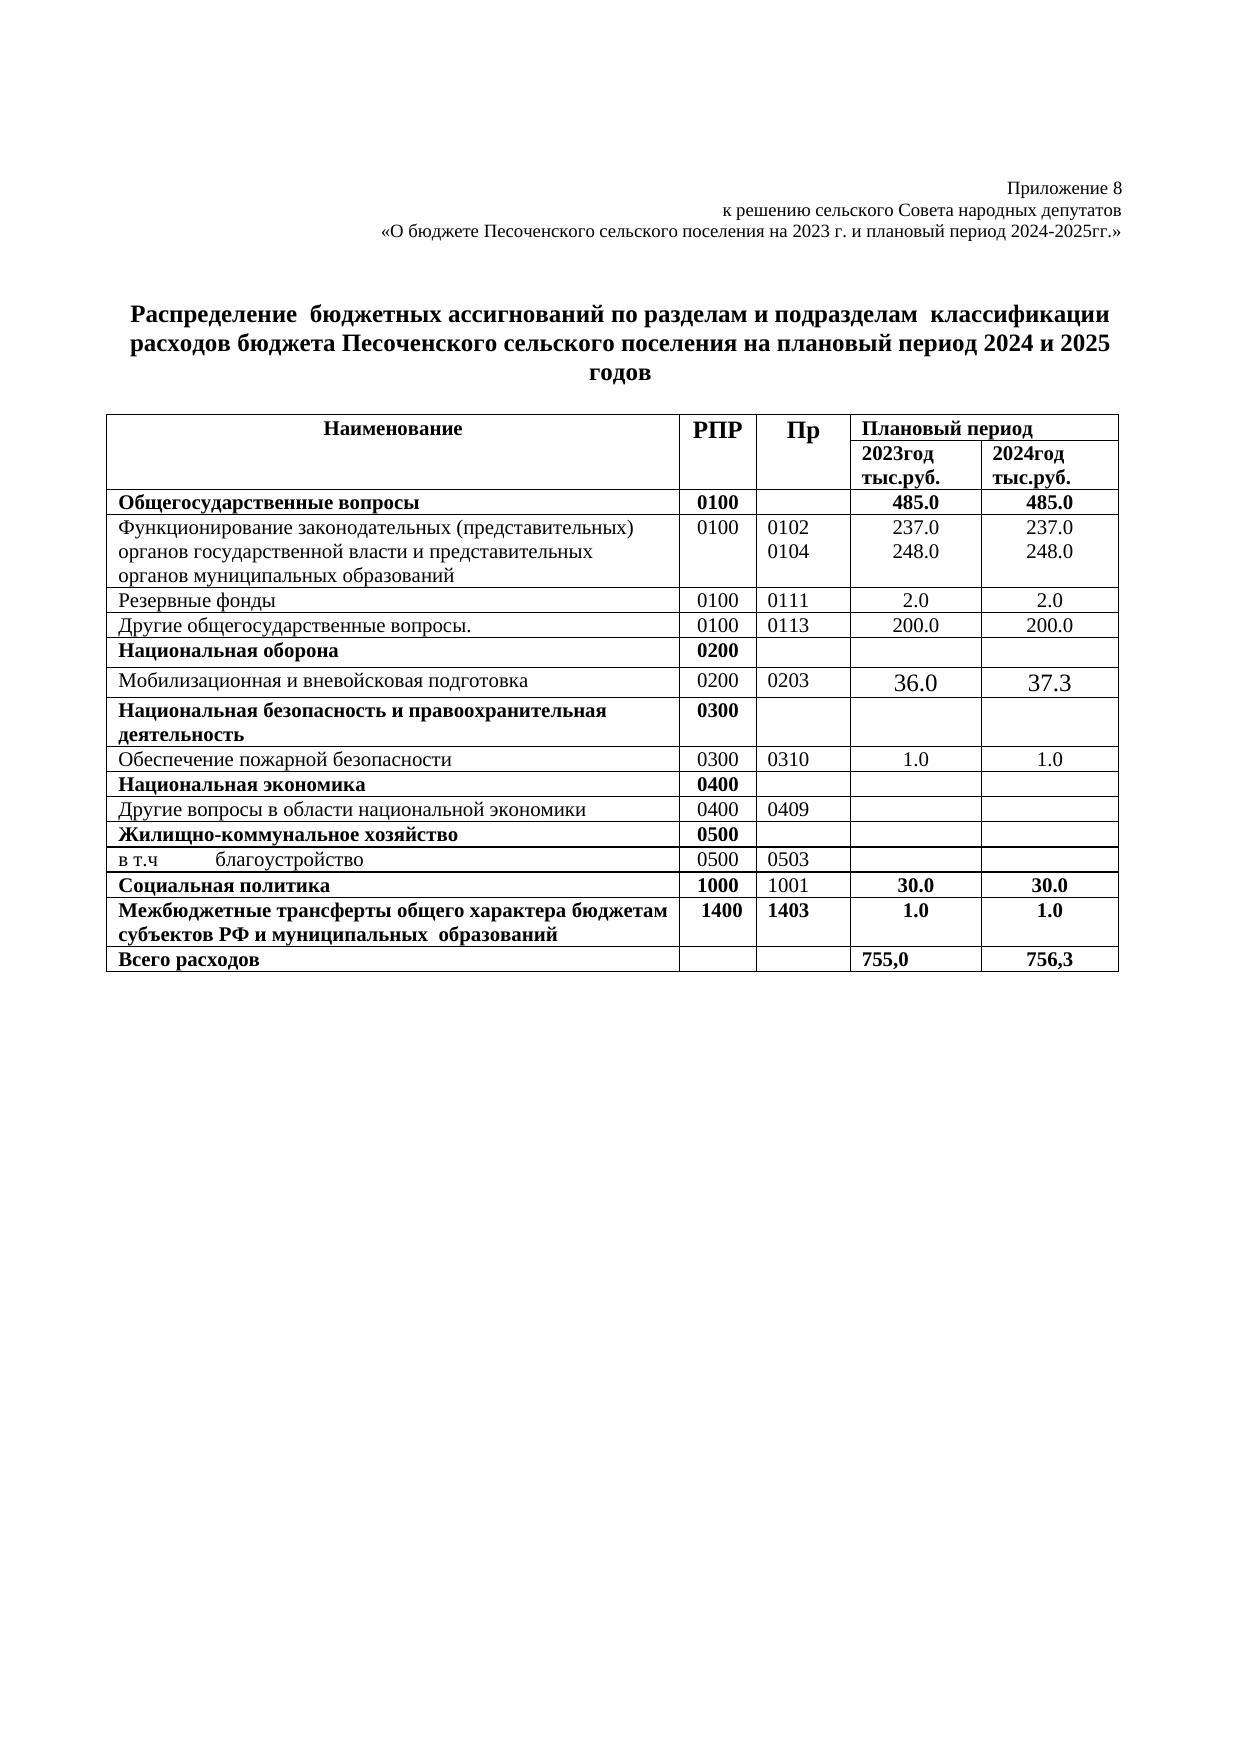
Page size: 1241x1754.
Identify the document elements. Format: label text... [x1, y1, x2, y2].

table_cell 2024год тыс.руб. [982, 441, 1118, 489]
table_cell 30.0 [851, 873, 981, 897]
table_cell [982, 698, 1118, 746]
table_cell 0409 [757, 797, 850, 821]
table_cell 1.0 [851, 747, 981, 771]
table_cell 1.0 [851, 898, 981, 946]
table_cell Резервные фонды [107, 588, 679, 612]
table_cell [851, 848, 981, 871]
table_cell 0500 [680, 848, 756, 871]
table_cell 1.0 [982, 898, 1118, 946]
table_cell [851, 698, 981, 746]
table_cell [757, 822, 850, 846]
table_cell 37.3 [982, 668, 1118, 697]
table_cell 0200 [680, 638, 756, 667]
table_cell Национальная безопасность и правоохранительная деятельность [107, 698, 679, 746]
table_cell Мобилизационная и вневойсковая подготовка [107, 668, 679, 697]
table_cell [851, 797, 981, 821]
table_cell [757, 772, 850, 796]
table_cell [982, 822, 1118, 846]
table_cell 36.0 [851, 668, 981, 697]
table_cell 0400 [680, 772, 756, 796]
table_cell 0200 [680, 668, 756, 697]
table_cell 0102 0104 [757, 515, 850, 587]
table_cell [851, 638, 981, 667]
table_cell [982, 638, 1118, 667]
text к решению сельского Совета народных депутатов [118, 199, 1122, 220]
text «О бюджете Песоченского сельского поселения на 2023 г. и плановый период 2024-2025гг.» [118, 220, 1122, 242]
table_cell [982, 848, 1118, 871]
table_header Наименование [107, 415, 679, 489]
table_cell Жилищно-коммунальное хозяйство [107, 822, 679, 846]
table_cell 485.0 [982, 490, 1118, 514]
table_cell [982, 772, 1118, 796]
table_cell 1403 [757, 898, 850, 946]
table_cell 0310 [757, 747, 850, 771]
table_cell 30.0 [982, 873, 1118, 897]
table_cell Функционирование законодательных (представительных) органов государственной власти и представительных органов муниципальных образований [107, 515, 679, 587]
table_cell 0300 [680, 698, 756, 746]
table_cell Национальная экономика [107, 772, 679, 796]
table_cell 1.0 [982, 747, 1118, 771]
table_cell 0100 [680, 490, 756, 514]
table_cell 200.0 [982, 613, 1118, 637]
table_cell 755,0 [851, 947, 981, 971]
table_cell [757, 947, 850, 971]
table_cell 1001 [757, 873, 850, 897]
table_cell 237.0 248.0 [982, 515, 1118, 587]
table_cell Национальная оборона [107, 638, 679, 667]
table_header РПР [680, 415, 756, 489]
table_cell 200.0 [851, 613, 981, 637]
table_cell 0100 [680, 613, 756, 637]
table_cell [757, 490, 850, 514]
table_cell 2023год тыс.руб. [851, 441, 981, 489]
table_cell 485.0 [851, 490, 981, 514]
table_cell 0300 [680, 747, 756, 771]
table_cell 0500 [680, 822, 756, 846]
table_cell в т.ч благоустройство [107, 848, 679, 871]
table_cell [851, 822, 981, 846]
table_header Плановый период [851, 415, 1118, 439]
table_cell [982, 797, 1118, 821]
table_header Пр [757, 415, 850, 489]
text Приложение 8 [118, 177, 1122, 199]
table_cell 237.0 248.0 [851, 515, 981, 587]
table_cell 0111 [757, 588, 850, 612]
table_cell Всего расходов [107, 947, 679, 971]
table_cell 2.0 [982, 588, 1118, 612]
text Распределение бюджетных ассигнований по разделам и подразделам классификации расходов бюджета Песоченского сельского поселения на плановый период 2024 и 2025 годов [118, 299, 1122, 386]
table_cell 0100 [680, 515, 756, 587]
table_cell Социальная политика [107, 873, 679, 897]
table_cell 1000 [680, 873, 756, 897]
table_cell 0400 [680, 797, 756, 821]
table_cell 0100 [680, 588, 756, 612]
table_cell 1400 [680, 898, 756, 946]
table_cell Другие вопросы в области национальной экономики [107, 797, 679, 821]
table_cell Другие общегосударственные вопросы. [107, 613, 679, 637]
table_cell 2.0 [851, 588, 981, 612]
table_cell Обеспечение пожарной безопасности [107, 747, 679, 771]
table_cell [851, 772, 981, 796]
table_cell 0203 [757, 668, 850, 697]
table_cell [757, 638, 850, 667]
table_cell [757, 698, 850, 746]
table_cell [680, 947, 756, 971]
table_cell 756,3 [982, 947, 1118, 971]
table_cell 0113 [757, 613, 850, 637]
table_cell Межбюджетные трансферты общего характера бюджетам субъектов РФ и муниципальных образований [107, 898, 679, 946]
table_cell 0503 [757, 848, 850, 871]
table_cell Общегосударственные вопросы [107, 490, 679, 514]
